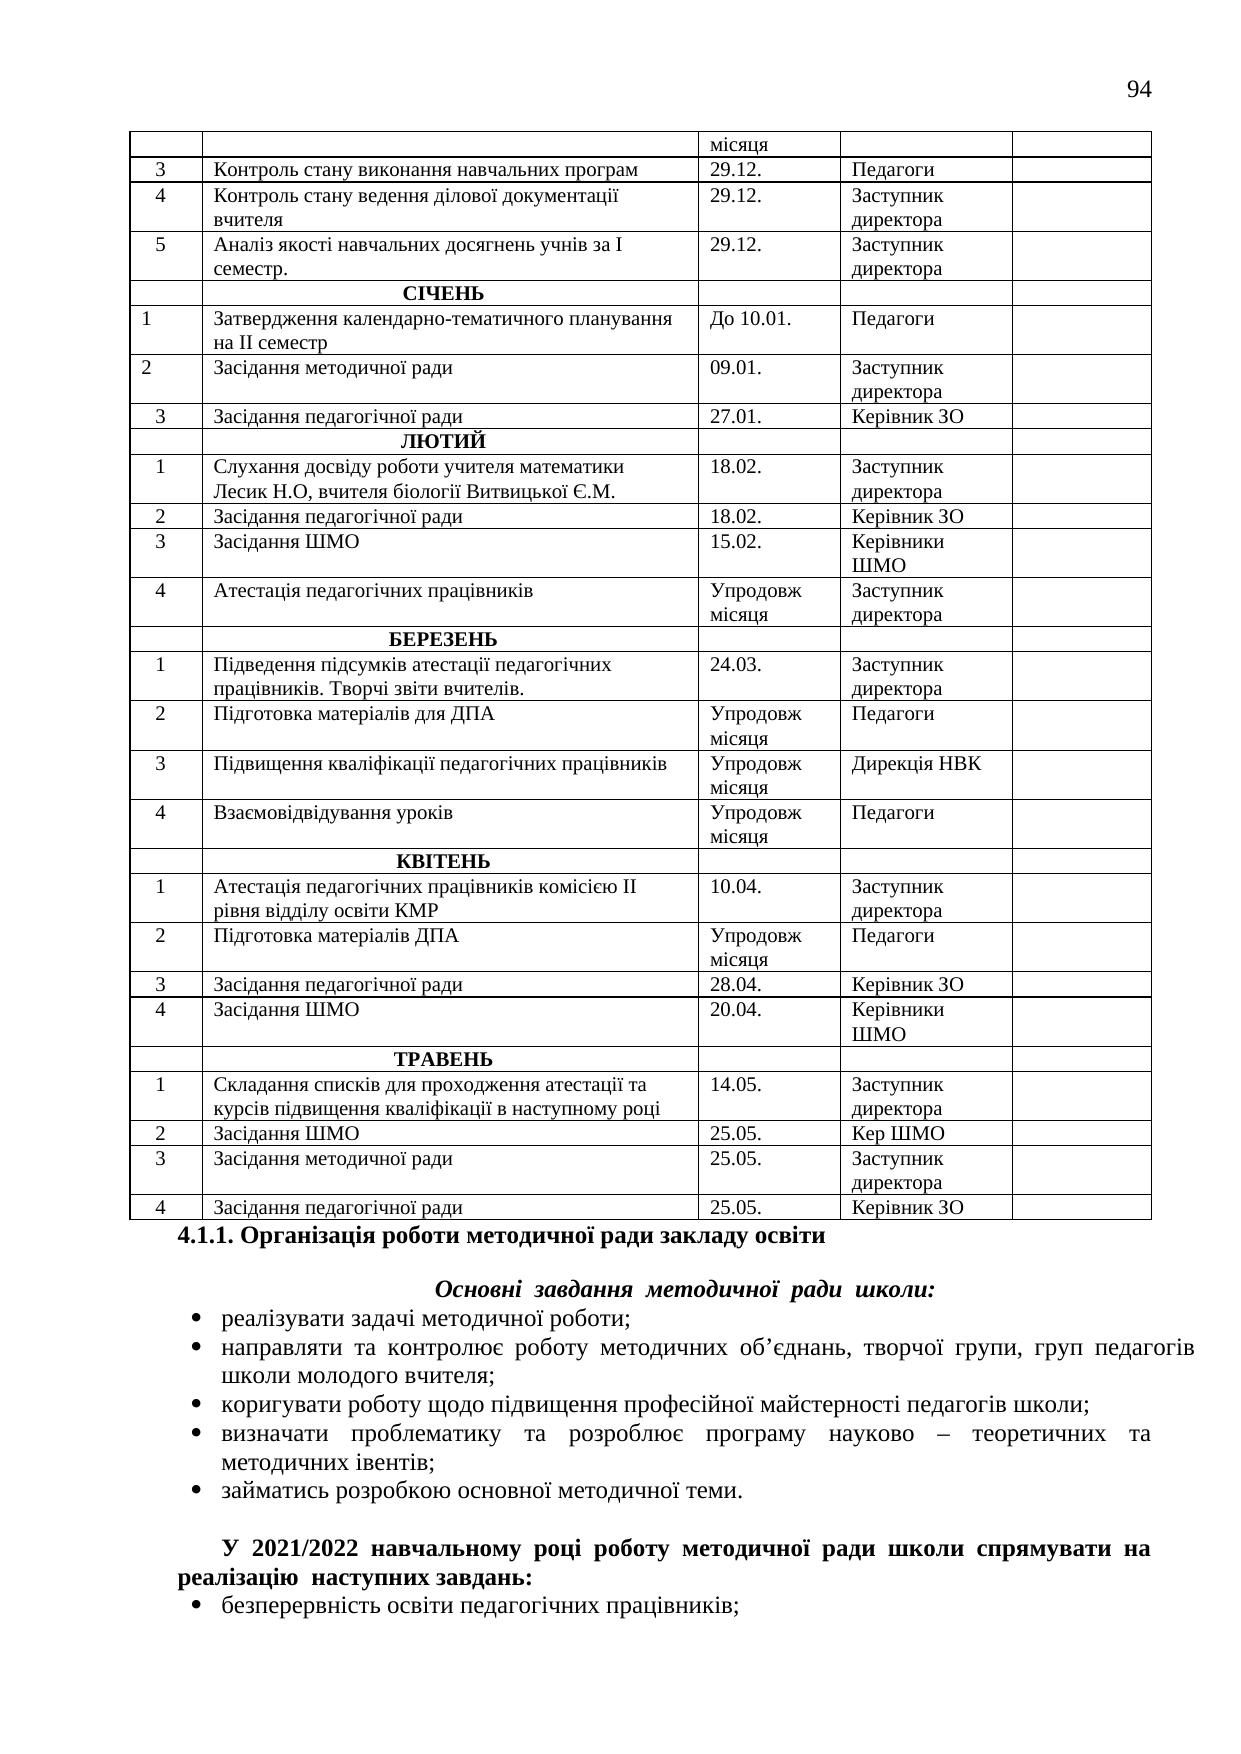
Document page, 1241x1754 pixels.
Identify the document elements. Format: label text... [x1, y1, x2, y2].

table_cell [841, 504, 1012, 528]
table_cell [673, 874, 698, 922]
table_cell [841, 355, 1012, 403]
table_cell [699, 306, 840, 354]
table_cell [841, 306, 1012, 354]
list займатись розробкою основної методичної теми. [192, 1475, 1196, 1504]
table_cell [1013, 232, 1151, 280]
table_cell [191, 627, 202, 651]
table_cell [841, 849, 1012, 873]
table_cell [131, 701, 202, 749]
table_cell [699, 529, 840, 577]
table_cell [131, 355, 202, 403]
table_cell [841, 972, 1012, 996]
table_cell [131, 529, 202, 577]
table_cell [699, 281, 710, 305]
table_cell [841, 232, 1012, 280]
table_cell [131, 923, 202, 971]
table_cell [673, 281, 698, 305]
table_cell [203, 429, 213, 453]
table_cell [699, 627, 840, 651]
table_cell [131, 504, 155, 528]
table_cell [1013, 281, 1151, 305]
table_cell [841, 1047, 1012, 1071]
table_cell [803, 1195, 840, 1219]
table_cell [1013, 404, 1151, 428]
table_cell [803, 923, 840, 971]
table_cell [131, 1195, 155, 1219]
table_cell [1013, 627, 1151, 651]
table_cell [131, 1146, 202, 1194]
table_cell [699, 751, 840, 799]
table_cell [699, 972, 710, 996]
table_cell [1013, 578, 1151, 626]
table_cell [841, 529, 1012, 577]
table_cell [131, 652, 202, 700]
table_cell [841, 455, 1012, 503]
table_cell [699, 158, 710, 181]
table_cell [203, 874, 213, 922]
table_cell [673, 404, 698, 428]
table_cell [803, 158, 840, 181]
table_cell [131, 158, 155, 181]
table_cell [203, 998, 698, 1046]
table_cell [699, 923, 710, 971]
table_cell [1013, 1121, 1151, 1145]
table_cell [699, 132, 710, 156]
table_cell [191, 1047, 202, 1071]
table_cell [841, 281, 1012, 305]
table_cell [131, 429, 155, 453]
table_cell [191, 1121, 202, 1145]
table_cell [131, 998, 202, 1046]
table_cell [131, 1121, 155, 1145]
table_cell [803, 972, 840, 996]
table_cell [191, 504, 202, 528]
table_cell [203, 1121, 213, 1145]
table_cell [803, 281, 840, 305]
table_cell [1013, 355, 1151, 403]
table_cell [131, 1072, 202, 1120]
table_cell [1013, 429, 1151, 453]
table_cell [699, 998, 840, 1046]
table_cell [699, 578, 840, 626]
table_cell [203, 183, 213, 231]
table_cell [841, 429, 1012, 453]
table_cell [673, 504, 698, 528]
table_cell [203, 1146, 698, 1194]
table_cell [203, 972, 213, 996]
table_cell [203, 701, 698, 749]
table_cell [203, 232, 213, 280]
text 4.1.1. Організація роботи методичної ради закладу освіти [177, 1220, 1152, 1249]
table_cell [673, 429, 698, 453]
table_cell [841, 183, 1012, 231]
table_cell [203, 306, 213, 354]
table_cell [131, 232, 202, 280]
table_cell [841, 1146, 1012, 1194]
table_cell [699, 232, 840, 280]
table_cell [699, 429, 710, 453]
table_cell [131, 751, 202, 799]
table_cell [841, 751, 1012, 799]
text У 2021/2022 навчальному році роботу методичної ради школи спрямувати на реалізацію наступних завдань: [177, 1533, 1152, 1590]
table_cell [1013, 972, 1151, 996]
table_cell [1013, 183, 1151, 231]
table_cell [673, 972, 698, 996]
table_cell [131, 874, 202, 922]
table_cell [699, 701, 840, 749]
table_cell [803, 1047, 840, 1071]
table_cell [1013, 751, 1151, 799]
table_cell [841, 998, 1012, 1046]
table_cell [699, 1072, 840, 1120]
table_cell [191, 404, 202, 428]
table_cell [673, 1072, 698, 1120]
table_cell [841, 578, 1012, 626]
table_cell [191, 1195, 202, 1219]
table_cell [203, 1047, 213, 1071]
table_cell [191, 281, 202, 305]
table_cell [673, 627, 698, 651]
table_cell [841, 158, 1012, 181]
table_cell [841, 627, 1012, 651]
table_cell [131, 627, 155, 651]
list направляти та контролює роботу методичних об’єднань, творчої групи, груп педагогів школи молодого вчителя; [192, 1332, 1196, 1389]
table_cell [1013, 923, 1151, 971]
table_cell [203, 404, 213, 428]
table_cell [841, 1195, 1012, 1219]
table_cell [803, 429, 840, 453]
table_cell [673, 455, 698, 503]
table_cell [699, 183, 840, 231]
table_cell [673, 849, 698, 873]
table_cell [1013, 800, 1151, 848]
list коригувати роботу щодо підвищення професійної майстерності педагогів школи; [192, 1389, 1196, 1418]
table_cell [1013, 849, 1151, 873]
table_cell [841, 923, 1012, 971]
list реалізувати задачі методичної роботи; [192, 1303, 1196, 1332]
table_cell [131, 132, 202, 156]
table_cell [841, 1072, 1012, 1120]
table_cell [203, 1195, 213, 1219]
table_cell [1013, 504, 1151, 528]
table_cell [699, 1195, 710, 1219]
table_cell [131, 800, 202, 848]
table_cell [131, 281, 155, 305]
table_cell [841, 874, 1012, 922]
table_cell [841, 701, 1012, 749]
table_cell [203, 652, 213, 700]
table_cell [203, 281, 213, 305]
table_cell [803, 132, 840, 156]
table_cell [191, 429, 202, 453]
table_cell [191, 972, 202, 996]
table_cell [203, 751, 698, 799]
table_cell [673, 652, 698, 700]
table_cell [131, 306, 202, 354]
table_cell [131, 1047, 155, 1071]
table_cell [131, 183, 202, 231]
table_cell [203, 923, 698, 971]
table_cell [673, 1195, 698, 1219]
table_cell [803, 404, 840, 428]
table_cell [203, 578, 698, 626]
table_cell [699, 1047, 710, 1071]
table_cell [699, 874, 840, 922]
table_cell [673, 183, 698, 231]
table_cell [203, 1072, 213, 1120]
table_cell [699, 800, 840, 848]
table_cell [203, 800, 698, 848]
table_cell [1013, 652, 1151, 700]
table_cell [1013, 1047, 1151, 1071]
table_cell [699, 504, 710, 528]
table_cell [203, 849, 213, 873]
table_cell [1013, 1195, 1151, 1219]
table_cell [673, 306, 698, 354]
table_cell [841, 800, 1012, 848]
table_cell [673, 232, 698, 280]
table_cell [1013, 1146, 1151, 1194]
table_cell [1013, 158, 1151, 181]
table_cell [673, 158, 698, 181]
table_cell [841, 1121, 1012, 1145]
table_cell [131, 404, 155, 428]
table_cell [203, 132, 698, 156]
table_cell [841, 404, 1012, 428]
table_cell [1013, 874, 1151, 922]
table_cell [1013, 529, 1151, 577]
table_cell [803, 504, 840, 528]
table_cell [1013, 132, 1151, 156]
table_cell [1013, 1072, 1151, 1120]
list безперервність освіти педагогічних працівників; [192, 1590, 1152, 1619]
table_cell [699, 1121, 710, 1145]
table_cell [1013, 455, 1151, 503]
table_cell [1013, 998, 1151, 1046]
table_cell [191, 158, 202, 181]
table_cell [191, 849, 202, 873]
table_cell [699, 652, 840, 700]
text Основні завдання методичної ради школи: [177, 1274, 1196, 1303]
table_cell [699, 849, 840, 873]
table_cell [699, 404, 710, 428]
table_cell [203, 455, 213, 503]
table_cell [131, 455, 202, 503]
list визначати проблематику та розроблює програму науково – теоретичних та методичних івентів; [192, 1418, 1152, 1475]
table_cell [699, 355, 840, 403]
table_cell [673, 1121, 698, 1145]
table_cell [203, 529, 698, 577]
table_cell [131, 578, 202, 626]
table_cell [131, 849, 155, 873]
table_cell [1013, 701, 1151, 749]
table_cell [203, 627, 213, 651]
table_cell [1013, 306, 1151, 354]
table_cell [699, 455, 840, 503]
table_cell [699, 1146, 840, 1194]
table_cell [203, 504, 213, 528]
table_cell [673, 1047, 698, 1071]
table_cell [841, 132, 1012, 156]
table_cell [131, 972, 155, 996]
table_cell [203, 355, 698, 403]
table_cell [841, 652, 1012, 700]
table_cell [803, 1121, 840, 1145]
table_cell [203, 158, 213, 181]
